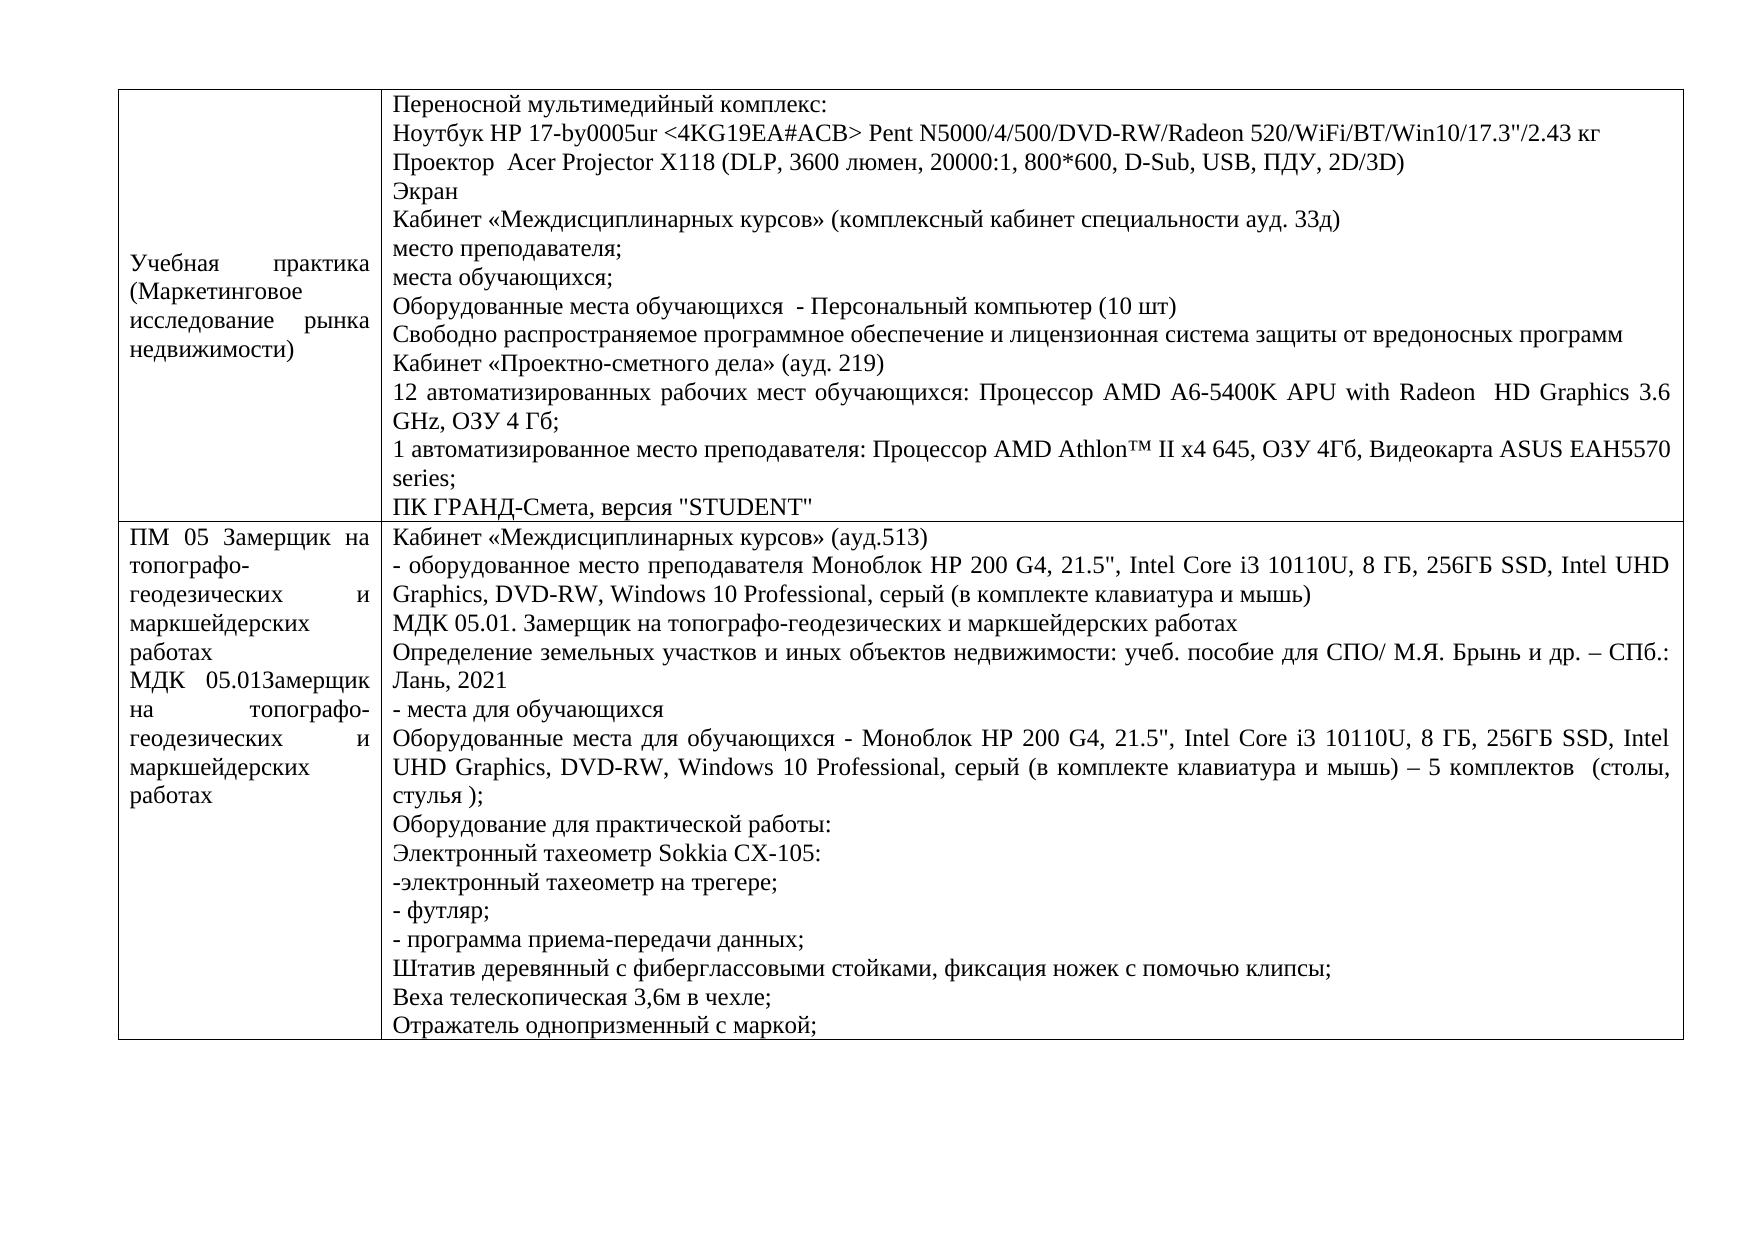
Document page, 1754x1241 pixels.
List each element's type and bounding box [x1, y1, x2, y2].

table_cell [119, 522, 381, 1039]
table_cell [119, 90, 381, 521]
table_cell [382, 90, 1683, 521]
table_cell [382, 522, 1683, 1039]
